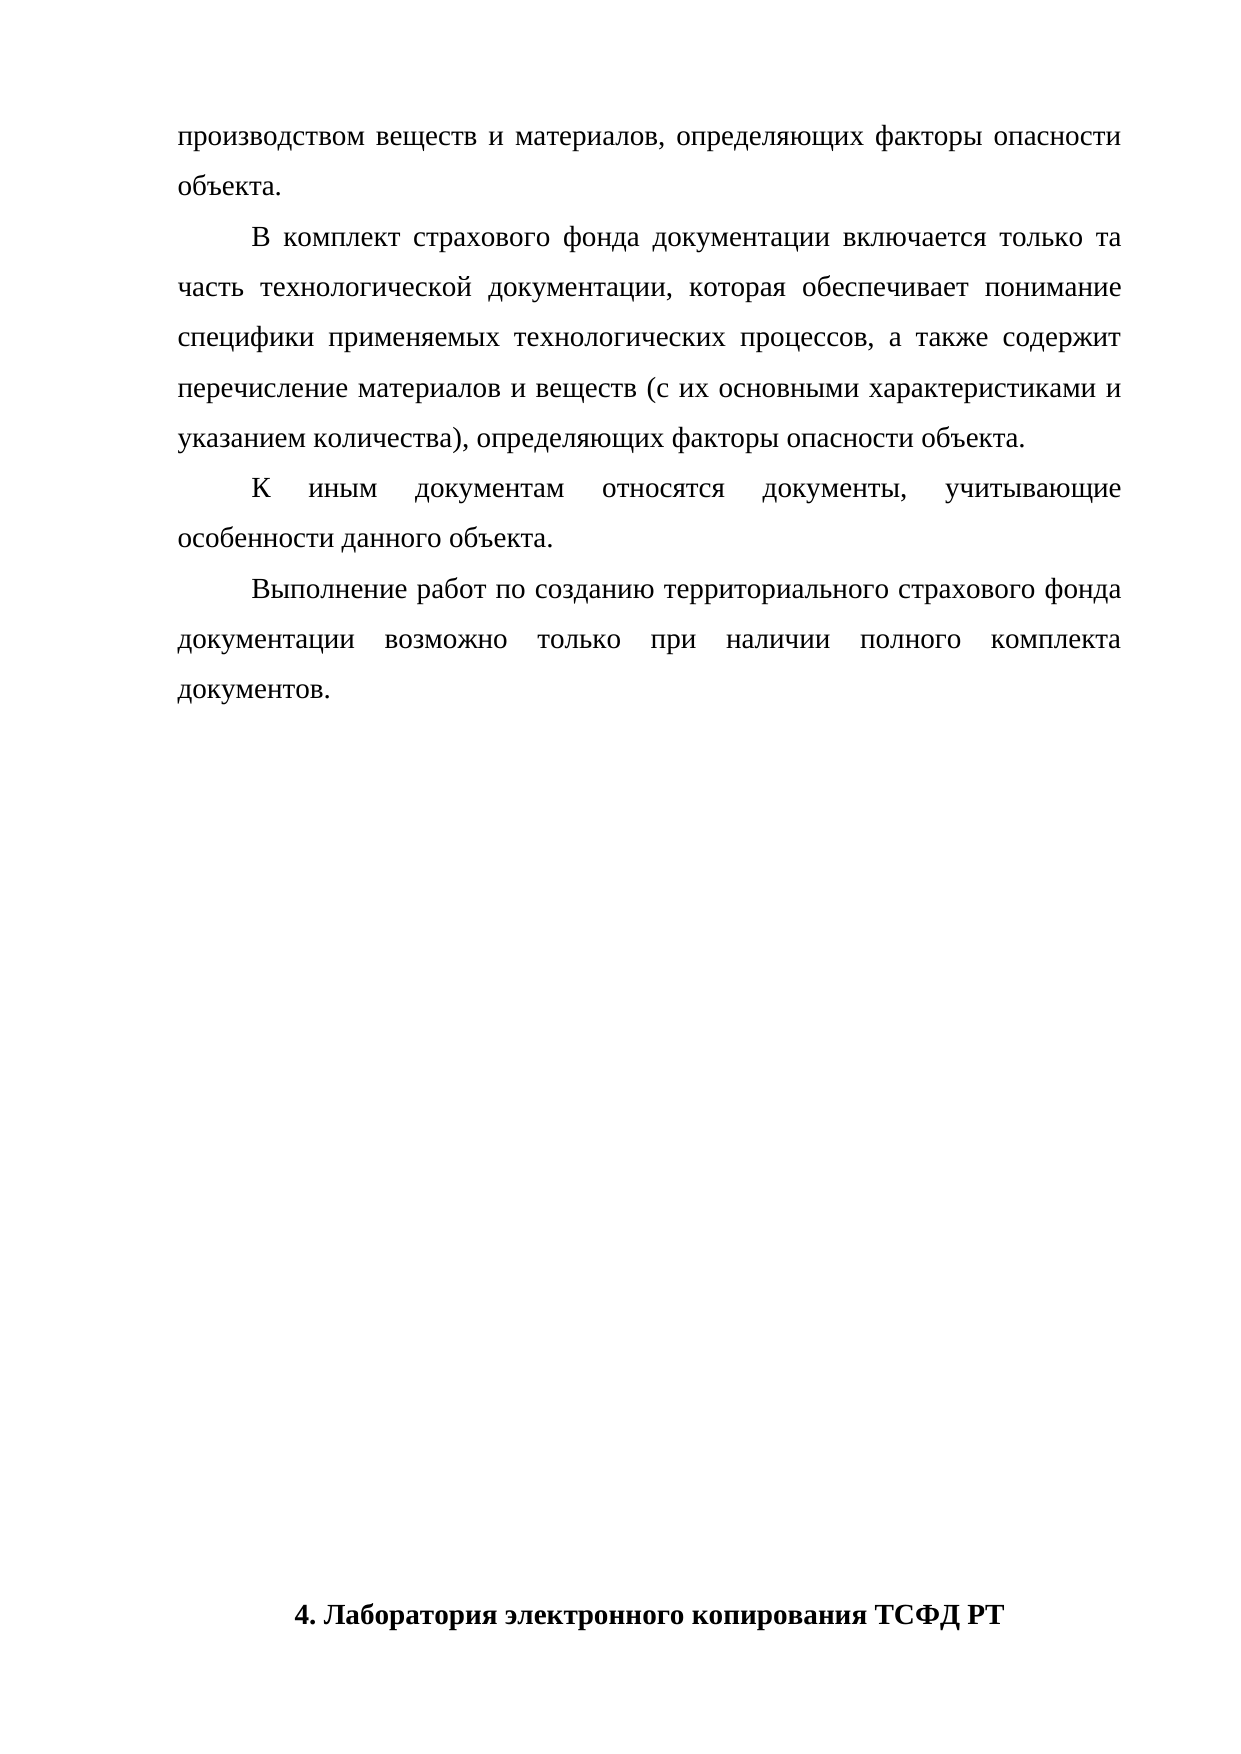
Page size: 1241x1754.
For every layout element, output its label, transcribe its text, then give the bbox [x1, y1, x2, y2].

text К иным документам относятся документы, учитывающие особенности данного объекта. [177, 470, 1122, 554]
text В комплект страхового фонда документации включается только та часть технологической документации, которая обеспечивает понимание специфики применяемых технологических процессов, а также содержит перечисление материалов и веществ (с их основными характеристиками и указанием количества), определяющих факторы опасности объекта. [177, 219, 1122, 453]
text Выполнение работ по созданию территориального страхового фонда документации возможно только при наличии полного комплекта документов. [177, 571, 1122, 705]
text 4. Лаборатория электронного копирования ТСФД РТ [177, 1597, 1122, 1631]
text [177, 118, 1122, 202]
